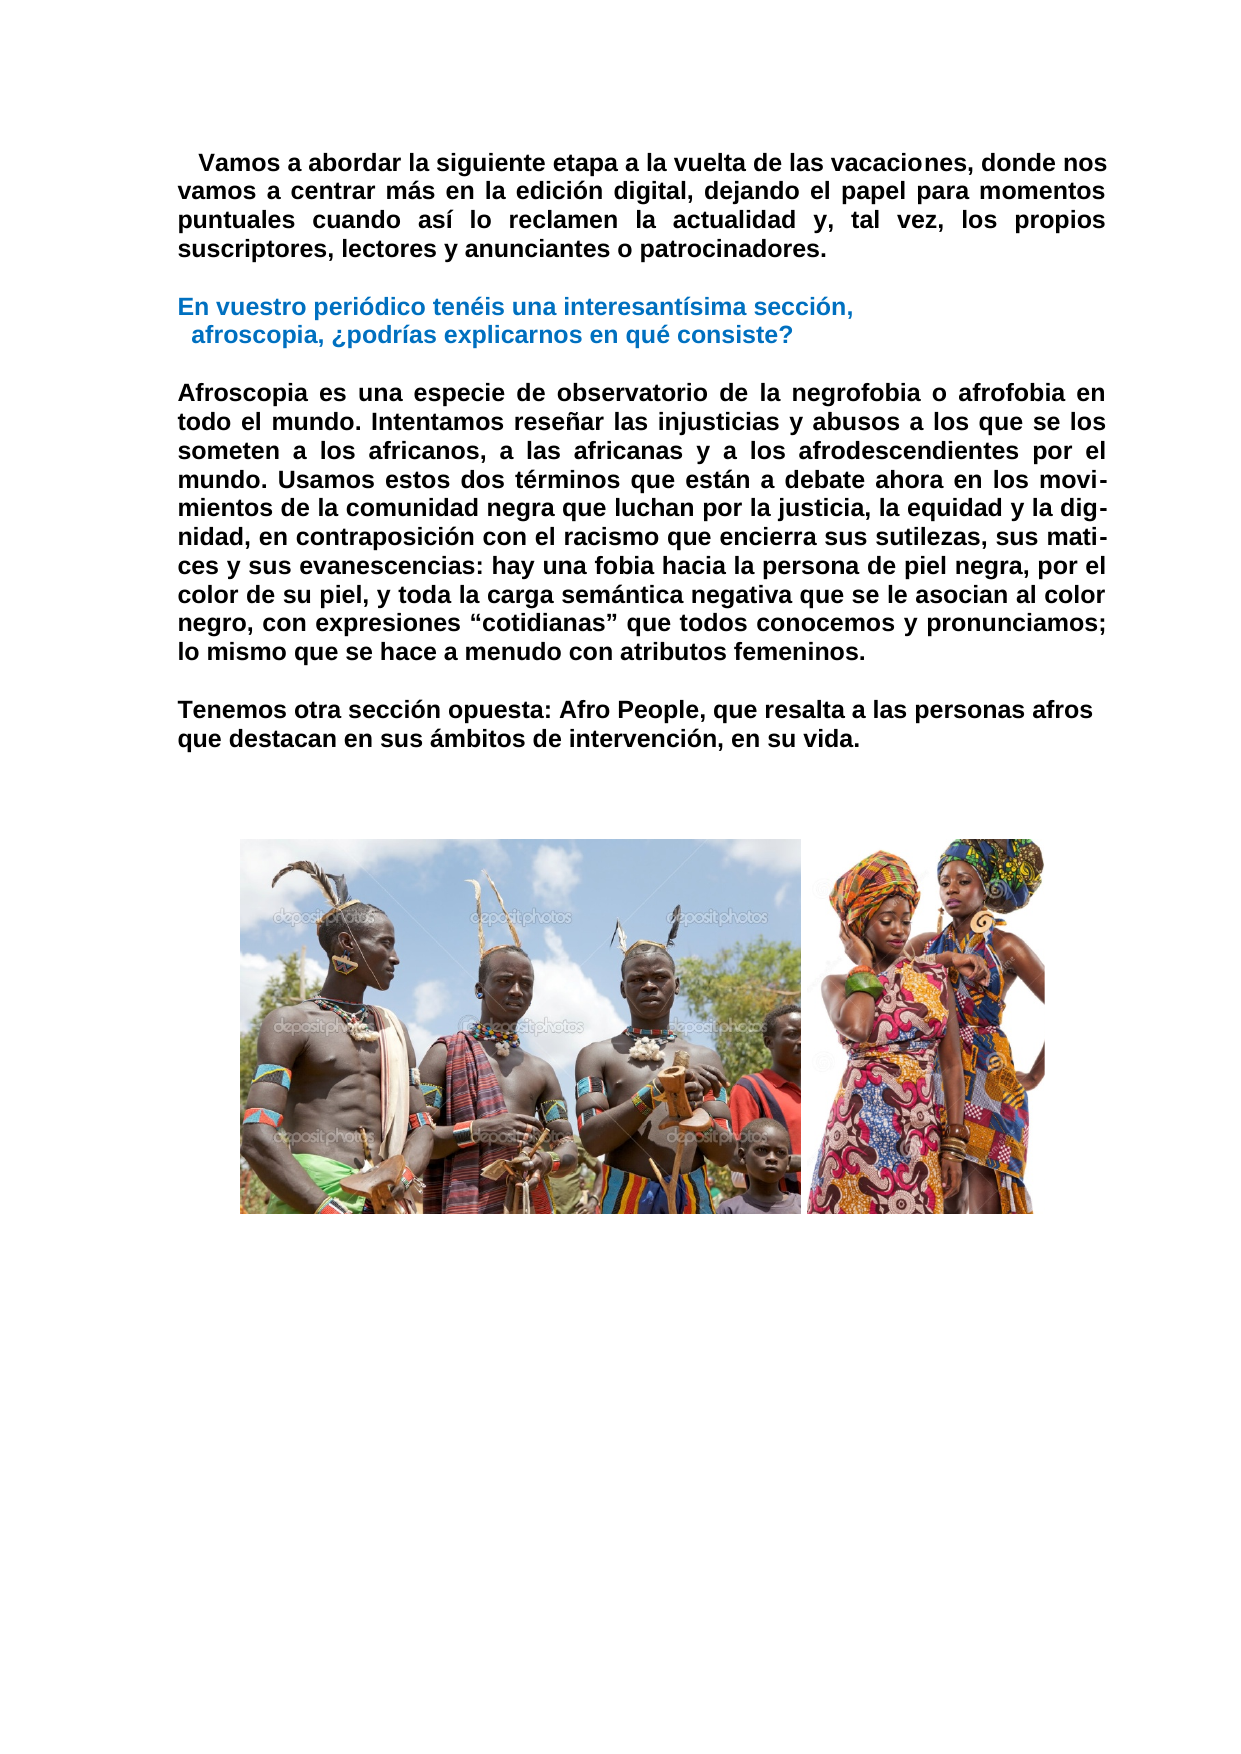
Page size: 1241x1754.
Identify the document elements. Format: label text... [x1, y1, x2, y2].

picture [240, 839, 801, 1214]
text Tenemos otra sección opuesta: Afro People, que resalta a las personas afros que destacan en sus ámbitos de intervención, en su vida. [177, 695, 1107, 753]
text afroscopia, ¿podrías explicarnos en qué consiste? [177, 321, 1107, 349]
picture [807, 839, 1045, 1214]
text Afroscopia es una especie de observatorio de la negrofobia o afrofobia en todo el mundo. Intentamos reseñar las injusticias y abusos a los que se los someten a los africanos, a las africanas y a los afrodescendientes por el mundo. Usamos estos dos términos que están a debate ahora en los movimientos de la comunidad negra que luchan por la justicia, la equidad y la dignidad, en contraposición con el racismo que encierra sus sutilezas, sus matices y sus evanescencias: hay una fobia hacia la persona de piel negra, por el color de su piel, y toda la carga semántica negativa que se le asocian al color negro, con expresiones “cotidianas” que todos conocemos y pronunciamos; lo mismo que se hace a menudo con atributos femeninos. [177, 378, 1107, 666]
text En vuestro periódico tenéis una interesantísima sección, [177, 292, 1107, 321]
text Vamos a abordar la siguiente etapa a la vuelta de las vacaciones, donde nos vamos a centrar más en la edición digital, dejando el papel para momentos puntuales cuando así lo reclamen la actualidad y, tal vez, los propios suscriptores, lectores y anunciantes o patrocinadores. [177, 148, 1107, 263]
